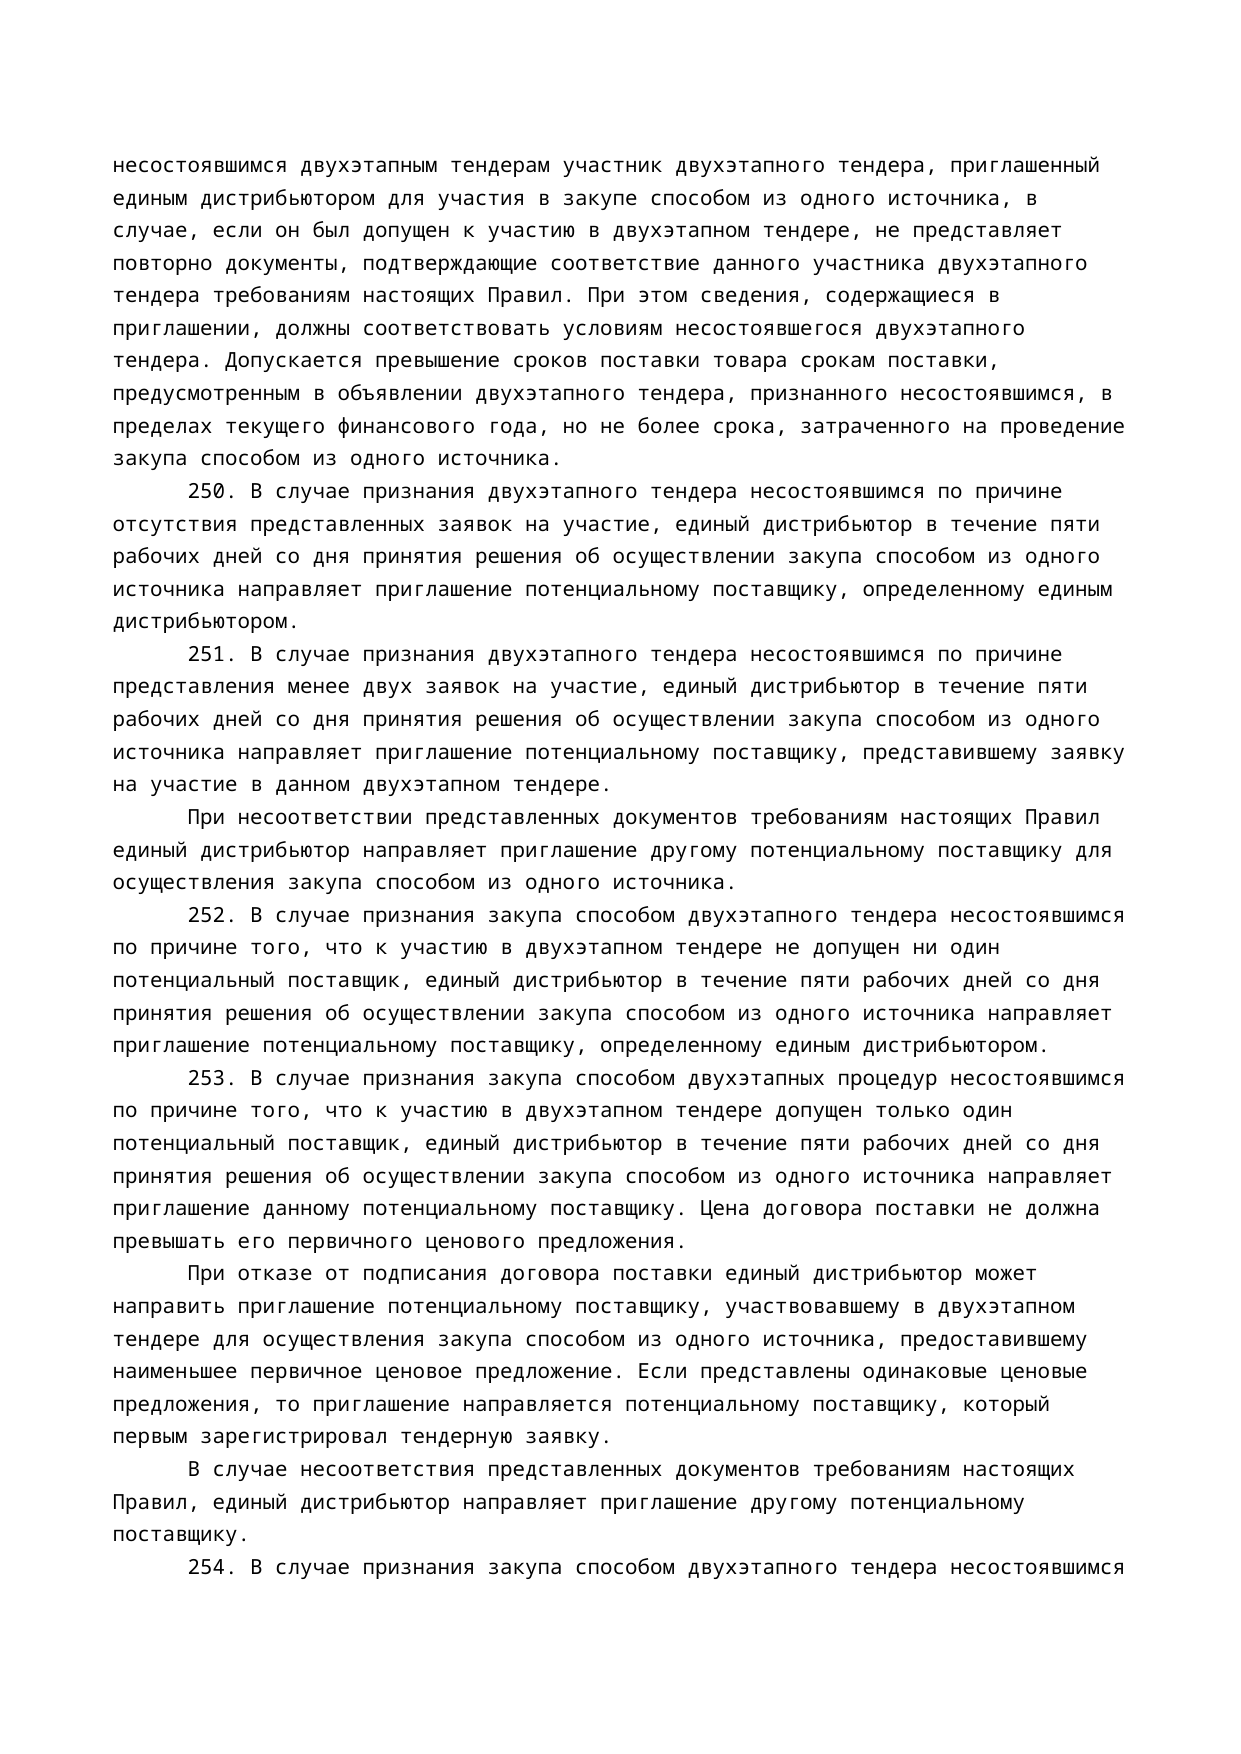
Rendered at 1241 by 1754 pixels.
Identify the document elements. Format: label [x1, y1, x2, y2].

text [112, 150, 1128, 1580]
